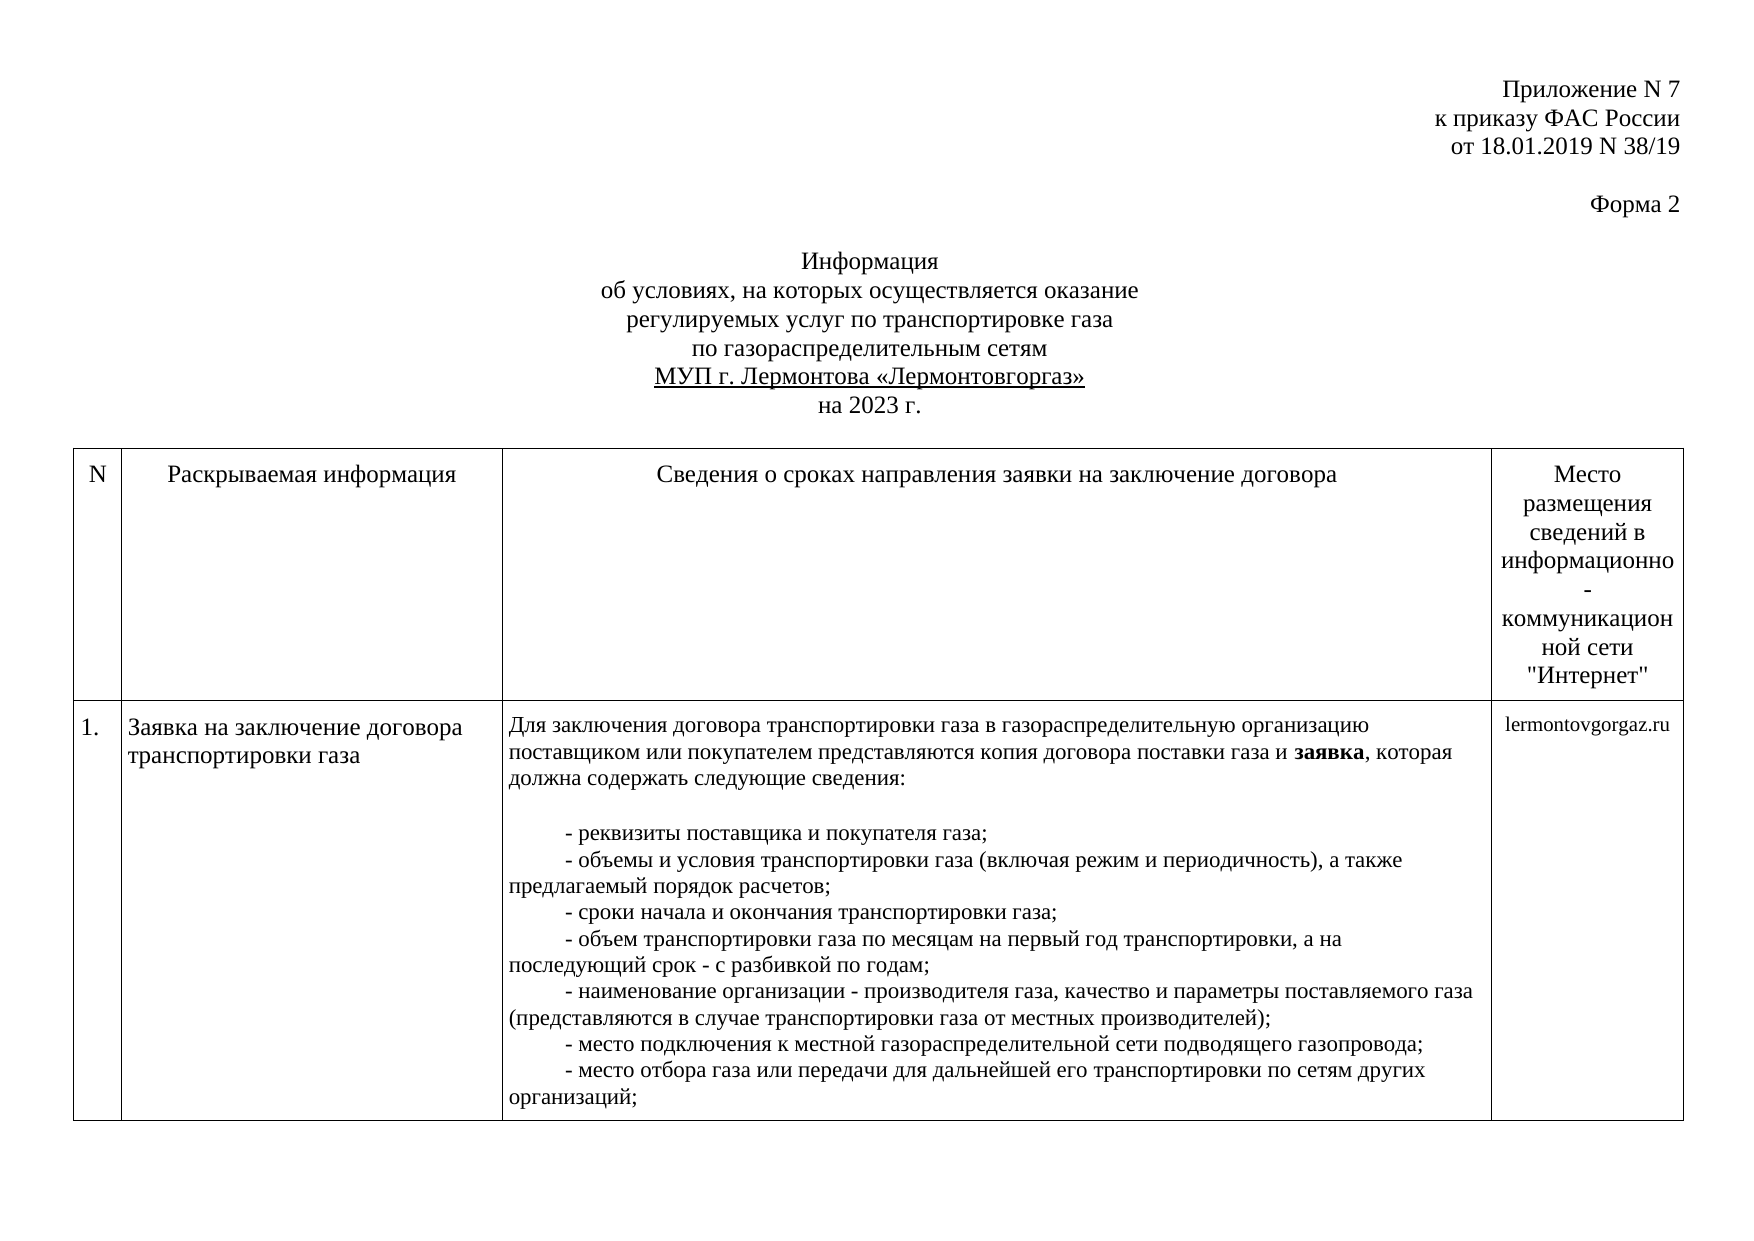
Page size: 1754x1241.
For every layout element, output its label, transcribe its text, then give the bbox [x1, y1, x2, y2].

text регулируемых услуг по транспортировке газа [59, 304, 1680, 333]
table_header Раскрываемая информация [122, 449, 502, 700]
table_cell 1. [74, 701, 121, 1120]
text Приложение N 7 [59, 74, 1680, 103]
text МУП г. Лермонтова «Лермонтовгоргаз» [59, 361, 1680, 390]
text к приказу ФАС России [59, 103, 1680, 131]
text Форма 2 [59, 189, 1680, 218]
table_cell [503, 701, 1491, 1120]
text Информация [59, 246, 1680, 275]
table_header N [74, 449, 121, 700]
table_header Место размещения сведений в информационно-коммуникационной сети "Интернет" [1492, 449, 1683, 700]
text на 2023 г. [59, 390, 1680, 419]
text об условиях, на которых осуществляется оказание [59, 275, 1680, 304]
table_header Сведения о сроках направления заявки на заключение договора [503, 449, 1491, 700]
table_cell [122, 701, 502, 1120]
text от 18.01.2019 N 38/19 [59, 131, 1680, 160]
table_cell lermontovgorgaz.ru [1492, 701, 1683, 1120]
text по газораспределительным сетям [59, 333, 1680, 361]
